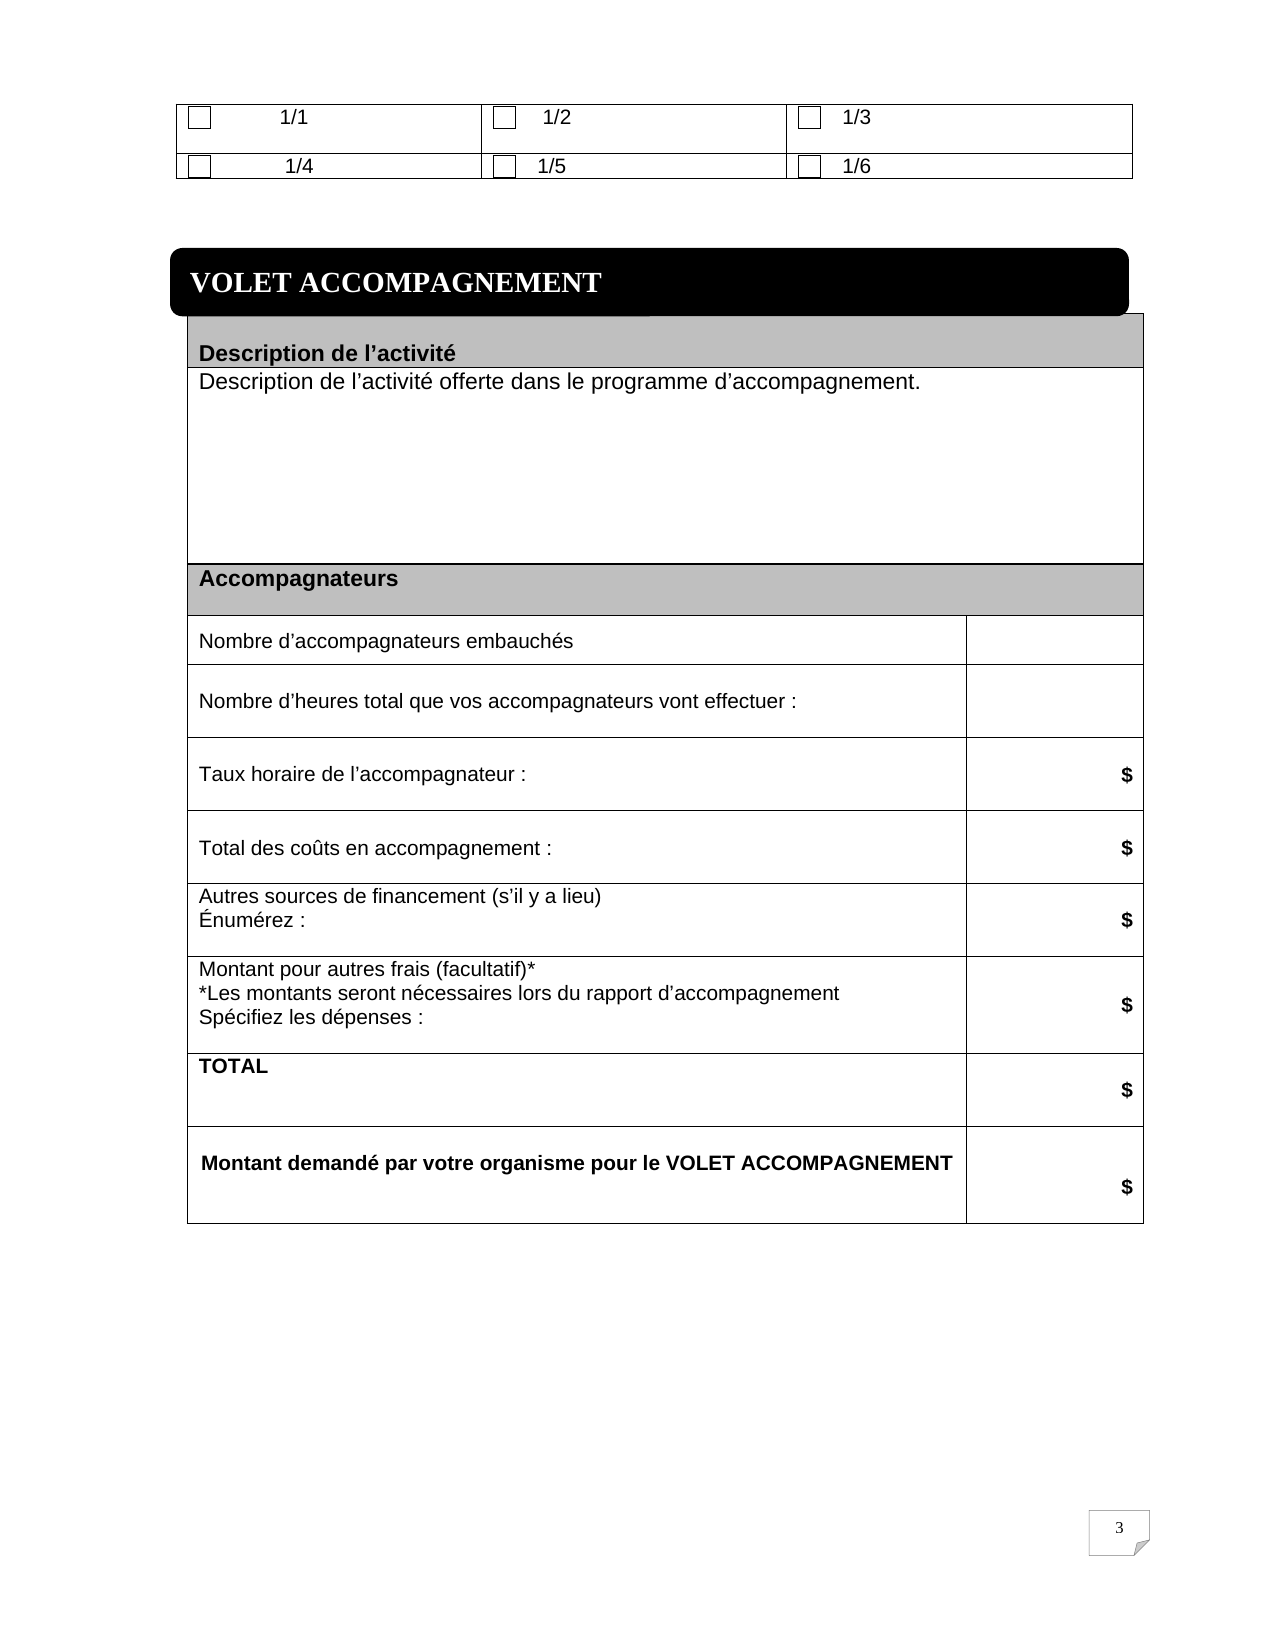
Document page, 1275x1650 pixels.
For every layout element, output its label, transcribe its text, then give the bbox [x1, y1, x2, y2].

table_cell Montant demandé par votre organisme pour le VOLET ACCOMPAGNEMENT [188, 1127, 966, 1223]
table_cell 1/1 [177, 105, 481, 153]
table_cell $ [967, 957, 1143, 1053]
table_cell Nombre d’heures total que vos accompagnateurs vont effectuer : [188, 665, 966, 737]
table_cell Montant pour autres frais (facultatif)* *Les montants seront nécessaires lors du rapport d’accompagnement Spécifiez les dépenses : [188, 957, 966, 1053]
table_cell 1/4 [177, 154, 481, 178]
table_cell $ [967, 811, 1143, 883]
table_cell $ [967, 1127, 1143, 1223]
table_cell TOTAL [188, 1054, 966, 1126]
table_cell Autres sources de financement (s’il y a lieu) Énumérez : [188, 884, 966, 956]
table_cell $ [967, 1054, 1143, 1126]
table_header Accompagnateurs [188, 565, 1143, 615]
table_cell $ [967, 884, 1143, 956]
table_cell 1/2 [482, 105, 786, 153]
table_cell Nombre d’accompagnateurs embauchés [188, 616, 966, 664]
table_cell 1/3 [787, 105, 1132, 153]
table_cell Total des coûts en accompagnement : [188, 811, 966, 883]
table_cell [967, 616, 1143, 664]
table_cell [967, 665, 1143, 737]
table_header Description de l’activité [188, 314, 1143, 367]
table_cell 1/5 [482, 154, 786, 178]
table_cell Taux horaire de l’accompagnateur : [188, 738, 966, 810]
table_cell $ [967, 738, 1143, 810]
table_cell 1/6 [787, 154, 1132, 178]
table_cell Description de l’activité offerte dans le programme d’accompagnement. [188, 368, 1143, 563]
